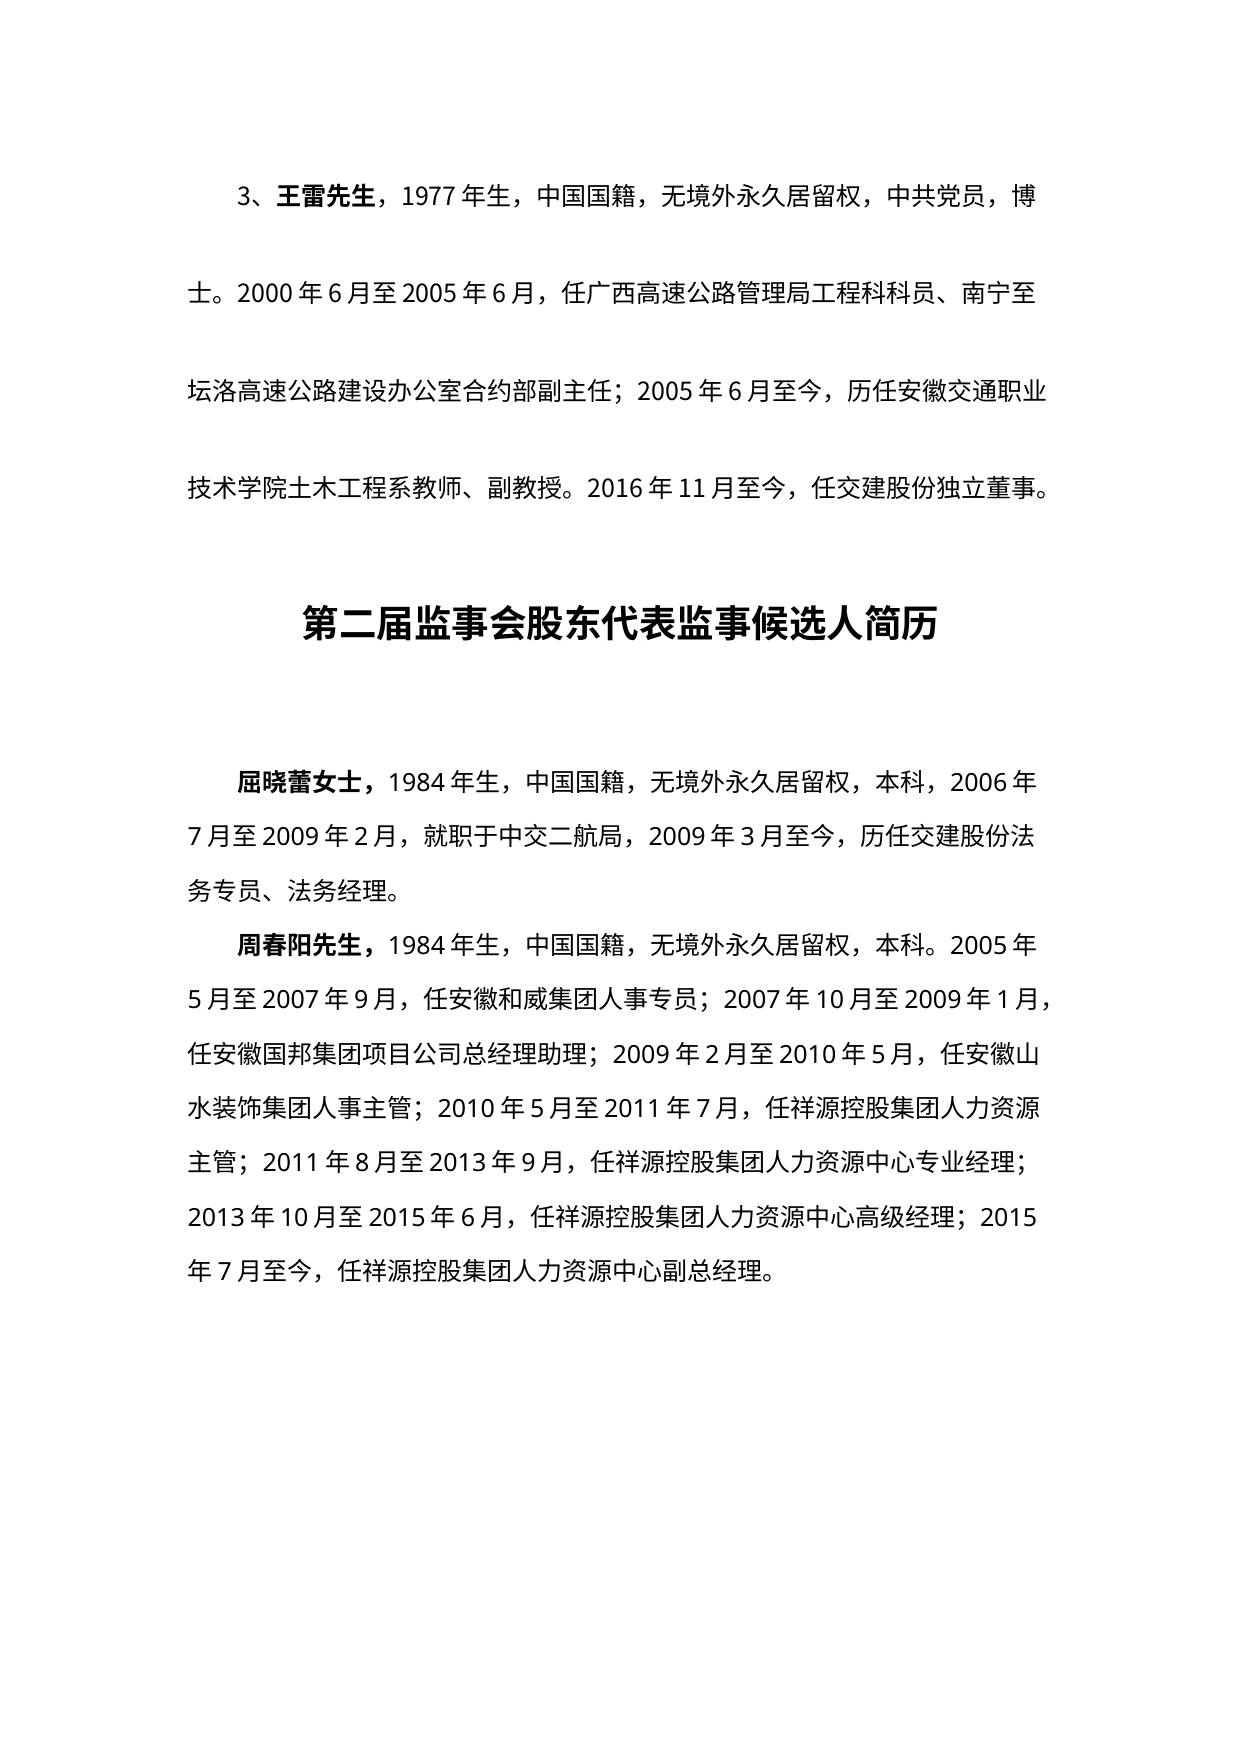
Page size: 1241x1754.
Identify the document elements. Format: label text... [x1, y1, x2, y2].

text 周春阳先生，1984年生，中国国籍，无境外永久居留权，本科。2005年5月至2007年9月，任安徽和威集团人事专员；2007年10月至2009年1月，任安徽国邦集团项目公司总经理助理；2009年2月至2010年5月，任安徽山水装饰集团人事主管；2010年5月至2011年7月，任祥源控股集团人力资源主管；2011年8月至2013年9月，任祥源控股集团人力资源中心专业经理；2013年10月至2015年6月，任祥源控股集团人力资源中心高级经理；2015年7月至今，任祥源控股集团人力资源中心副总经理。 [187, 925, 1053, 1288]
text 屈晓蕾女士，1984年生，中国国籍，无境外永久居留权，本科，2006年7月至2009年2月，就职于中交二航局，2009年3月至今，历任交建股份法务专员、法务经理。 [187, 762, 1053, 907]
text 3、王雷先生，1977年生，中国国籍，无境外永久居留权，中共党员，博士。2000年6月至2005年6月，任广西高速公路管理局工程科科员、南宁至坛洛高速公路建设办公室合约部副主任；2005年6月至今，历任安徽交通职业技术学院土木工程系教师、副教授。2016年11月至今，任交建股份独立董事。 [187, 162, 1053, 519]
text 第二届监事会股东代表监事候选人简历 [187, 588, 1053, 653]
